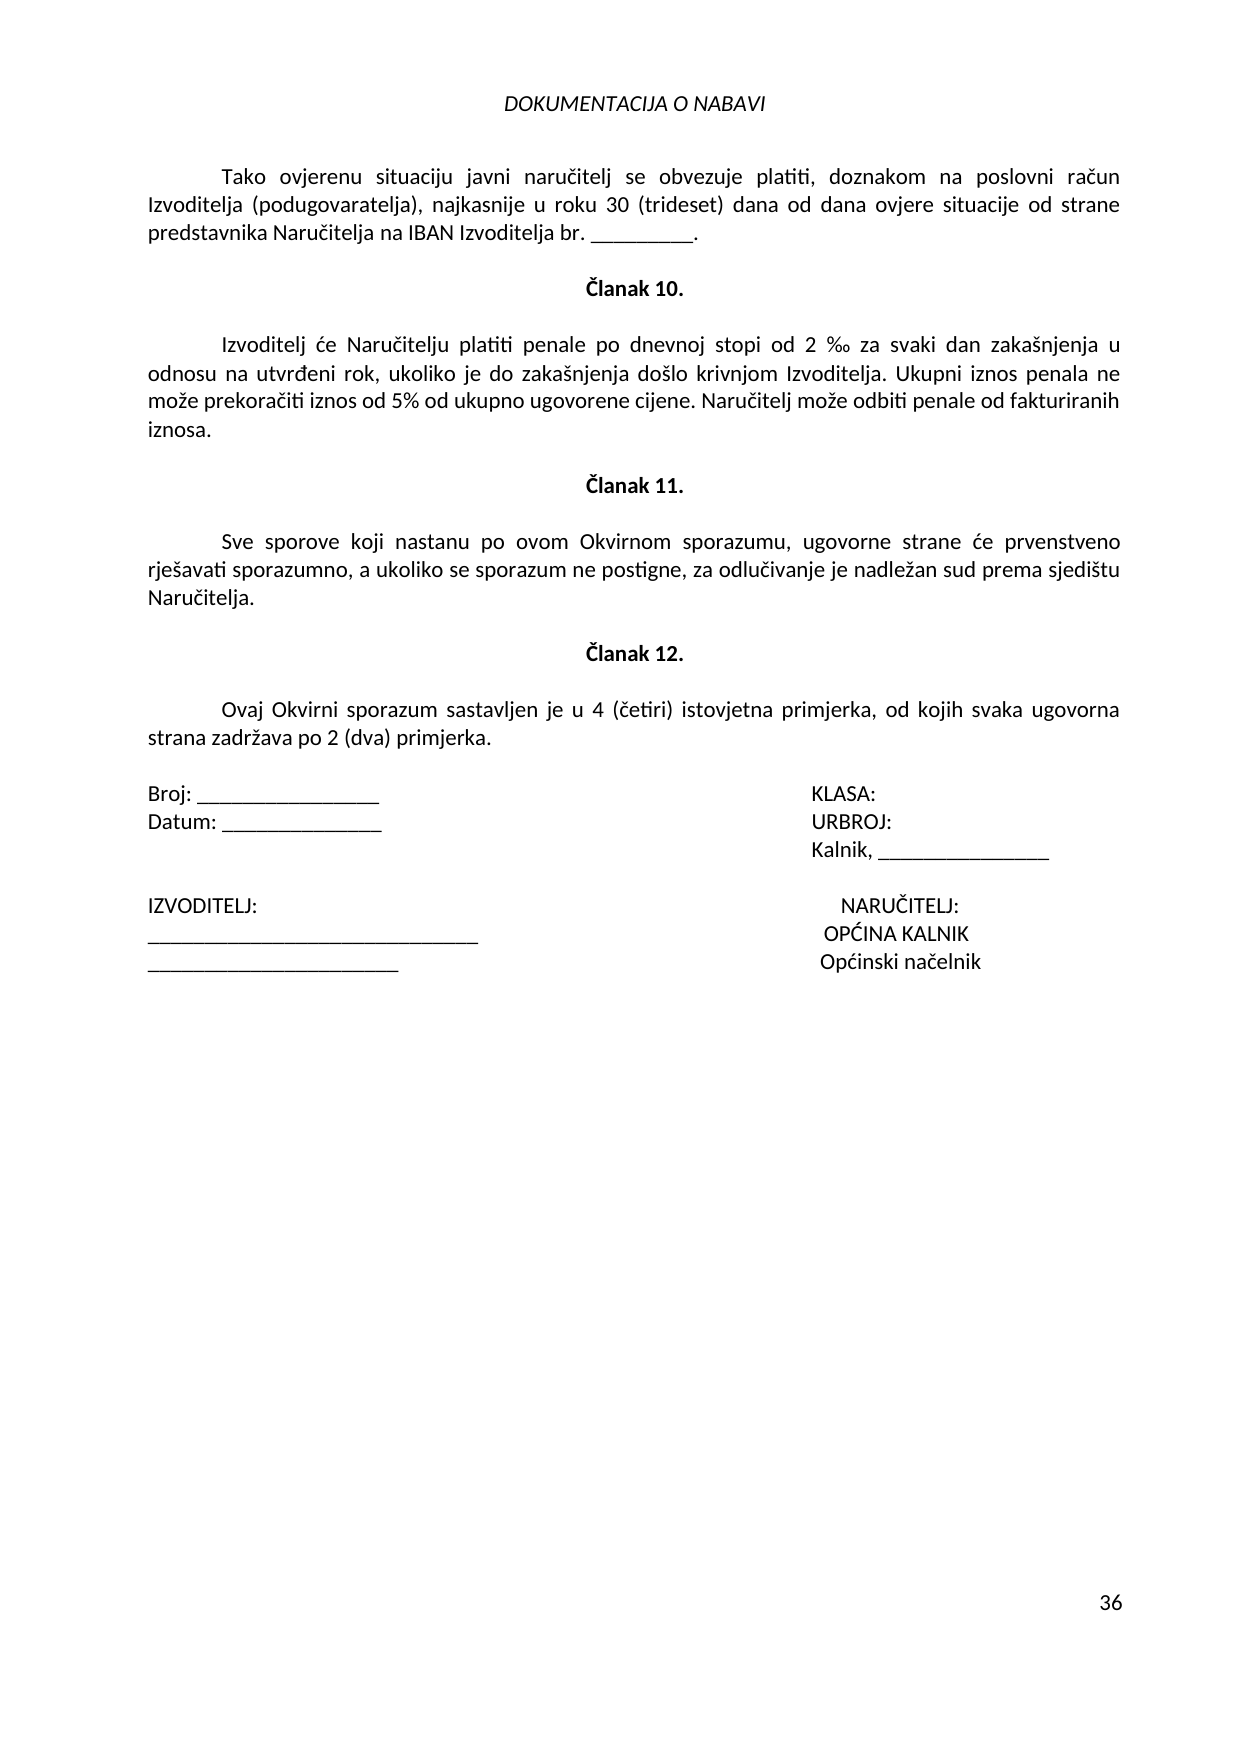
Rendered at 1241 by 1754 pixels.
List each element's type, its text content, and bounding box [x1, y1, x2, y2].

text Kalnik, _______________ [148, 835, 1122, 863]
text IZVODITELJ: NARUČITELJ: [148, 891, 1122, 919]
text Datum: ______________ URBROJ: [148, 807, 1122, 835]
text Članak 12. [148, 639, 1122, 667]
text Članak 10. [148, 274, 1122, 303]
text Sve sporove koji nastanu po ovom Okvirnom sporazumu, ugovorne strane će prvenstveno rješavati sporazumno, a ukoliko se sporazum ne postigne, za odlučivanje je nadležan sud prema sjedištu Naručitelja. [148, 527, 1122, 611]
text ______________________ Općinski načelnik [148, 947, 1122, 975]
text Izvoditelj će Naručitelju platiti penale po dnevnoj stopi od 2 ‰ za svaki dan zakašnjenja u odnosu na utvrđeni rok, ukoliko je do zakašnjenja došlo krivnjom Izvoditelja. Ukupni iznos penala ne može prekoračiti iznos od 5% od ukupno ugovorene cijene. Naručitelj može odbiti penale od fakturiranih iznosa. [148, 331, 1122, 443]
text _____________________________ OPĆINA KALNIK [148, 919, 1122, 947]
text Članak 11. [148, 471, 1122, 499]
text Tako ovjerenu situaciju javni naručitelj se obvezuje platiti, doznakom na poslovni račun Izvoditelja (podugovaratelja), najkasnije u roku 30 (trideset) dana od dana ovjere situacije od strane predstavnika Naručitelja na IBAN Izvoditelja br. _________. [148, 162, 1122, 247]
text Ovaj Okvirni sporazum sastavljen je u 4 (četiri) istovjetna primjerka, od kojih svaka ugovorna strana zadržava po 2 (dva) primjerka. [148, 695, 1122, 751]
text Broj: ________________ KLASA: [148, 779, 1122, 807]
